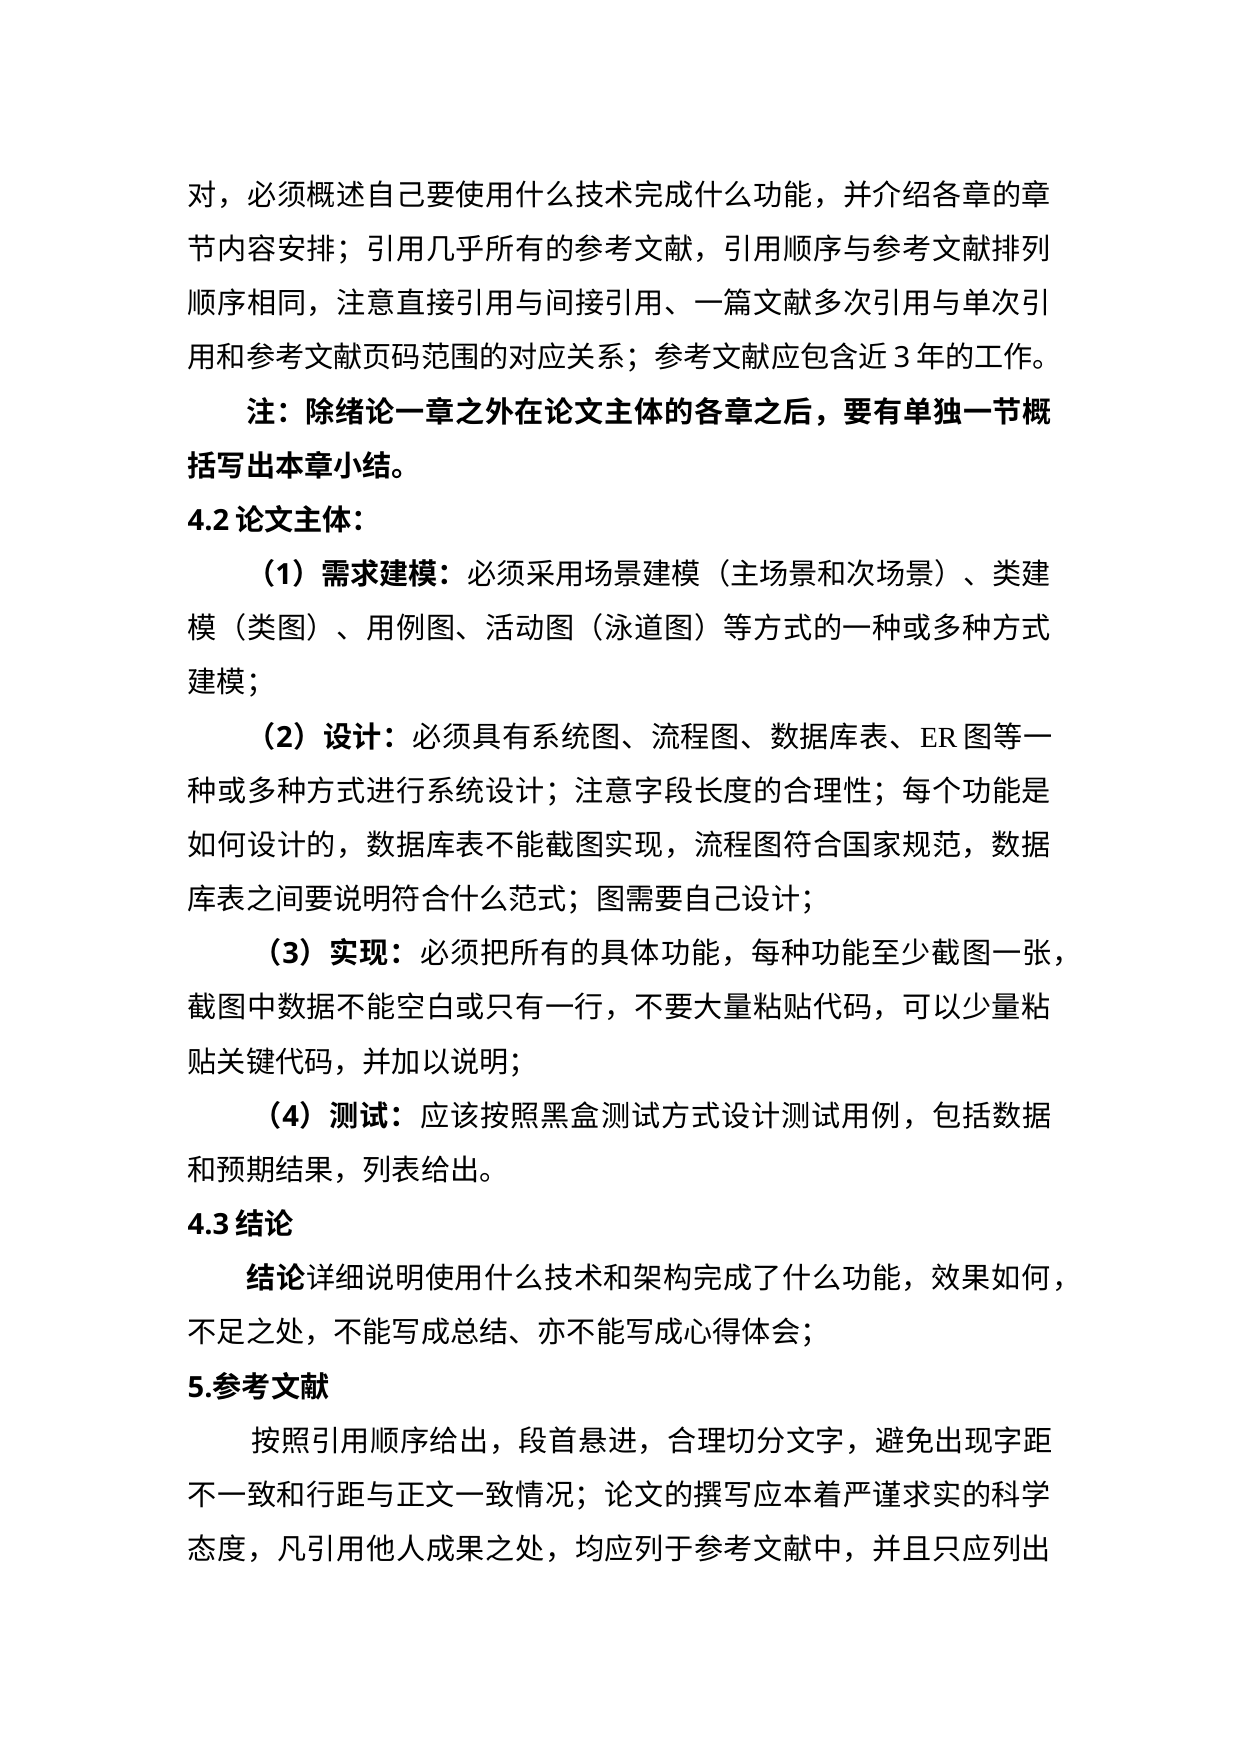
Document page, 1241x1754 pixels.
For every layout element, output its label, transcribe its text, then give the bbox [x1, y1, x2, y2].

text （2）设计：必须具有系统图、流程图、数据库表、ER图等一种或多种方式进行系统设计；注意字段长度的合理性；每个功能是如何设计的，数据库表不能截图实现，流程图符合国家规范，数据库表之间要说明符合什么范式；图需要自己设计； [187, 704, 1053, 920]
text （3）实现：必须把所有的具体功能，每种功能至少截图一张，截图中数据不能空白或只有一行，不要大量粘贴代码，可以少量粘贴关键代码，并加以说明； [187, 920, 1053, 1083]
text 5.参考文献 [187, 1354, 1053, 1408]
text 结论详细说明使用什么技术和架构完成了什么功能，效果如何，不足之处，不能写成总结、亦不能写成心得体会； [187, 1245, 1053, 1354]
text 4.2论文主体： [187, 487, 1053, 541]
text 注：除绪论一章之外在论文主体的各章之后，要有单独一节概括写出本章小结。 [187, 379, 1053, 487]
text （4）测试：应该按照黑盒测试方式设计测试用例，包括数据和预期结果，列表给出。 [187, 1083, 1053, 1191]
text （1）需求建模：必须采用场景建模（主场景和次场景）、类建模（类图）、用例图、活动图（泳道图）等方式的一种或多种方式建模； [187, 541, 1053, 704]
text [187, 1408, 1053, 1570]
text 4.3结论 [187, 1191, 1053, 1245]
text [187, 162, 1053, 379]
